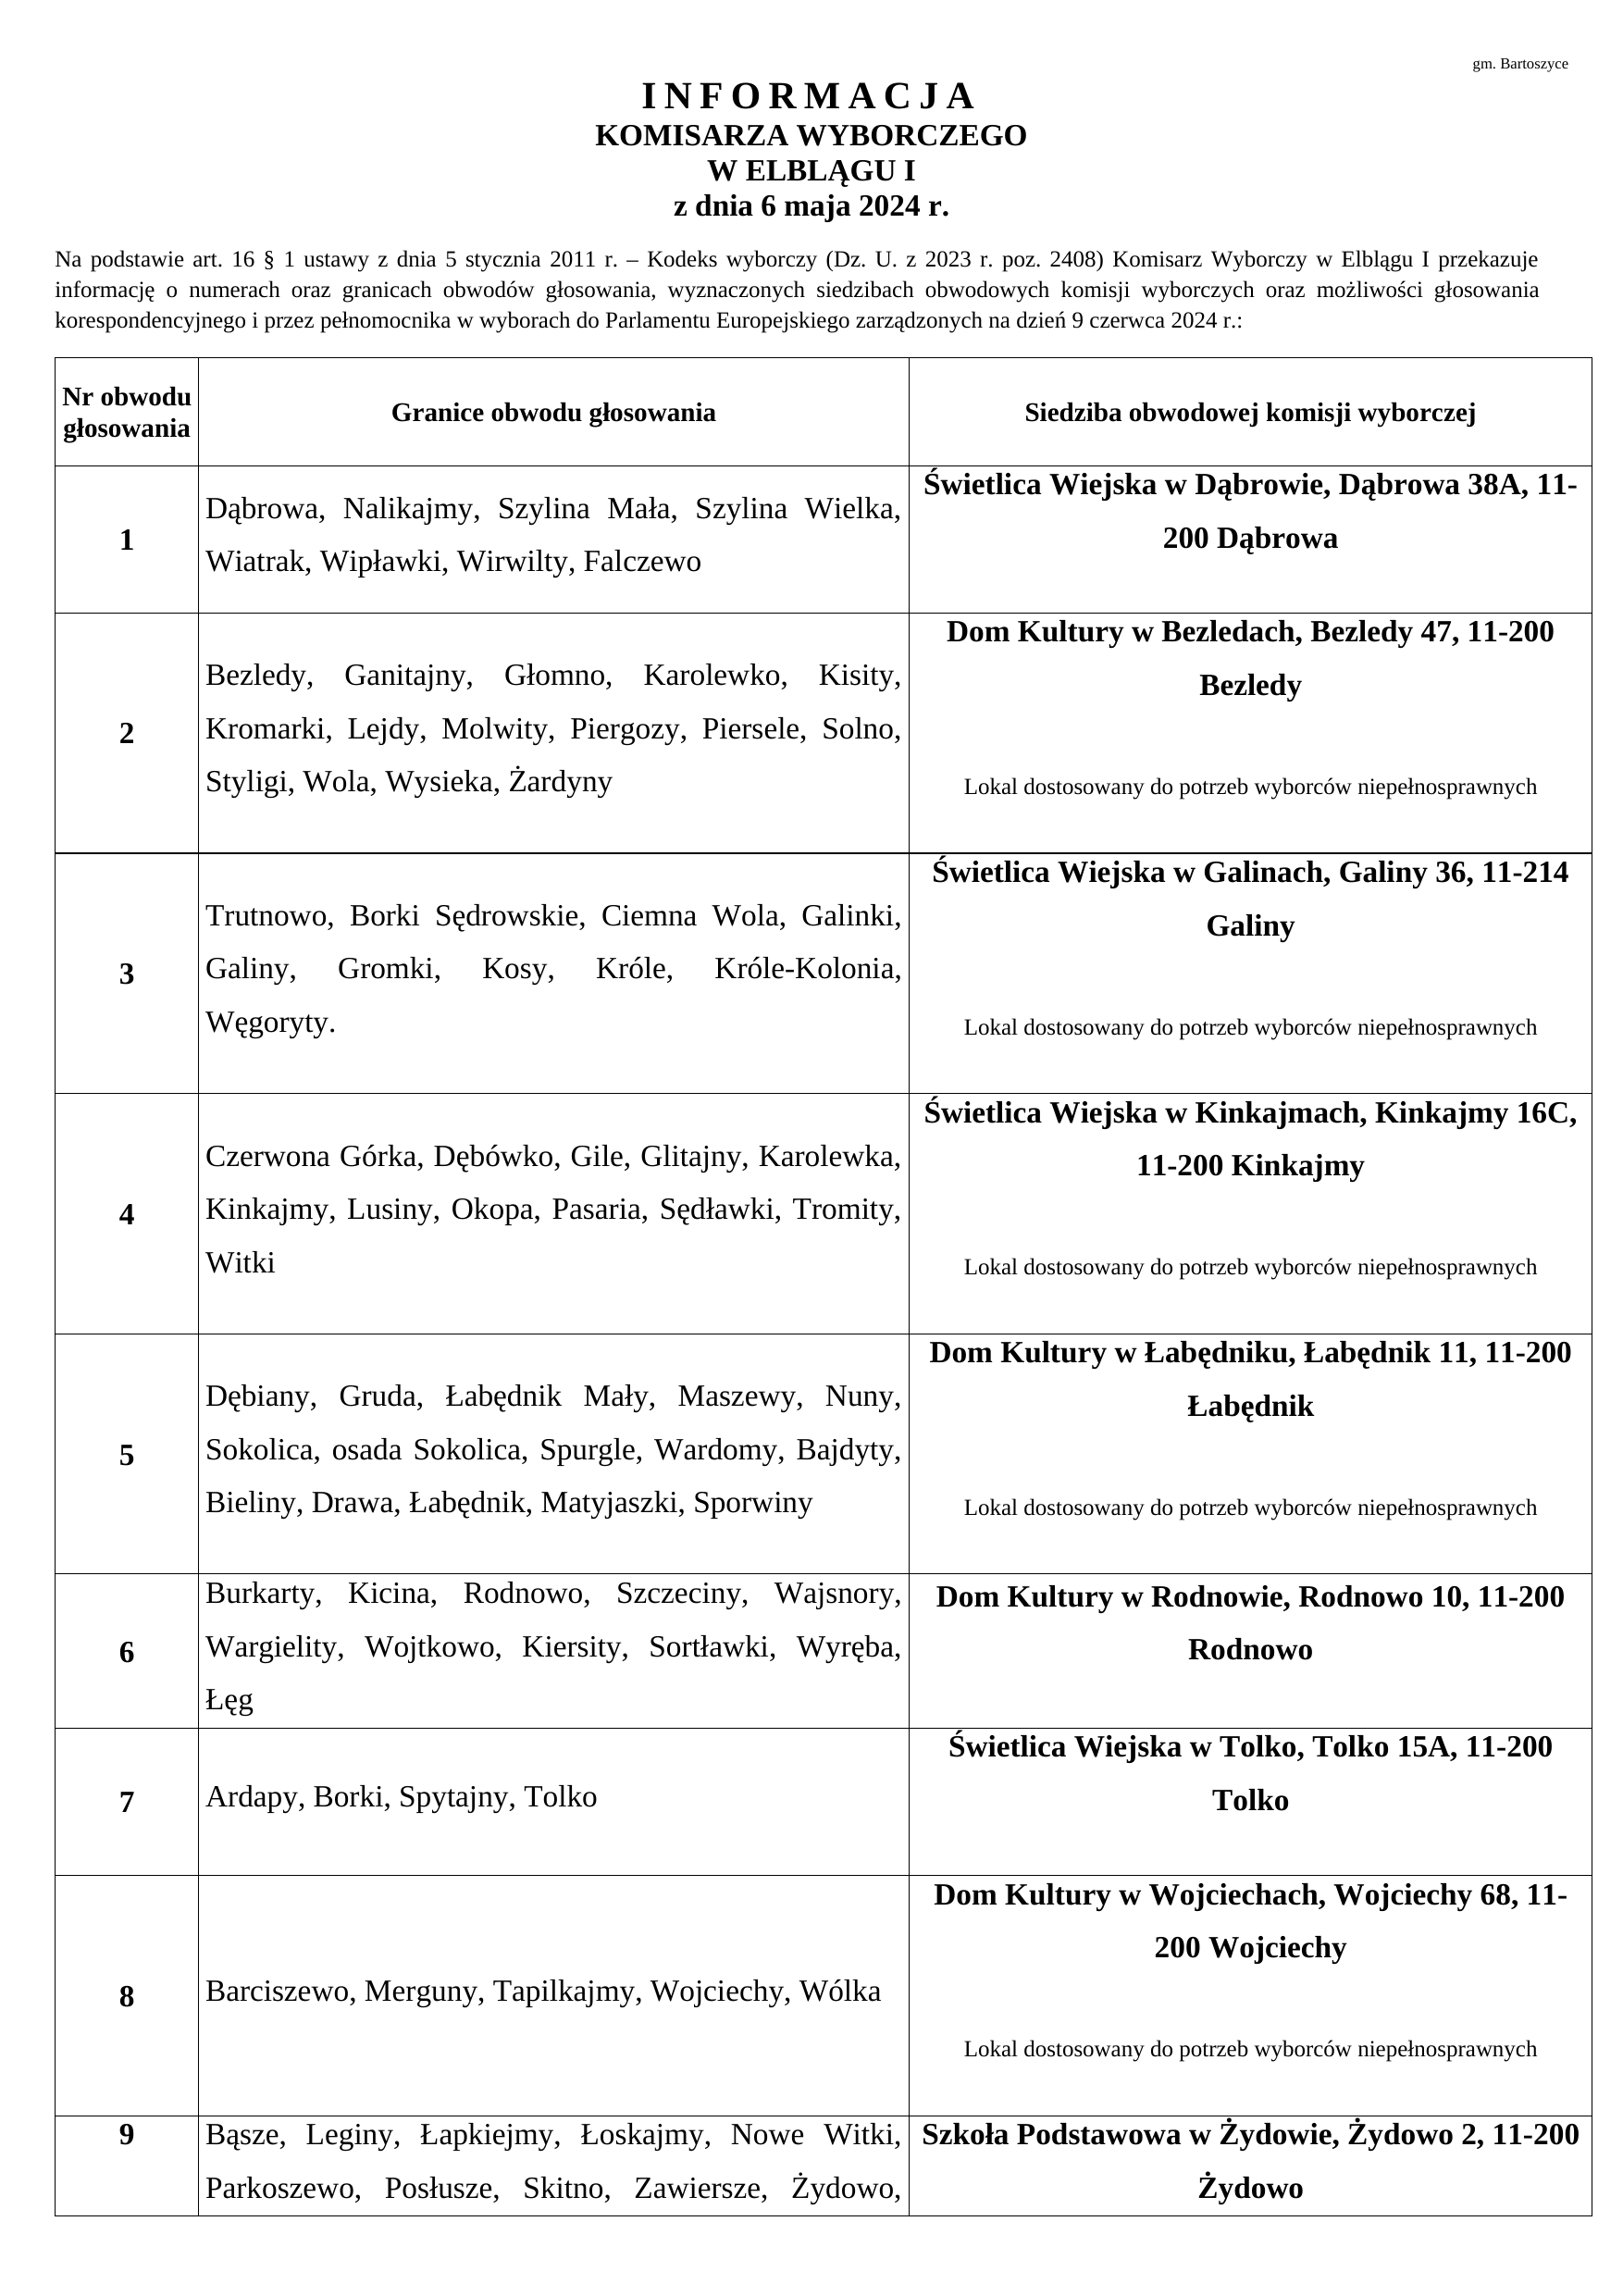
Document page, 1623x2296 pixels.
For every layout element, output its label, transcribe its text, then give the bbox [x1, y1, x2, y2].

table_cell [199, 2116, 909, 2215]
table_cell Świetlica Wiejska w Tolko, Tolko 15A, 11-200 Tolko [910, 1729, 1592, 1875]
table_cell Barciszewo, Merguny, Tapilkajmy, Wojciechy, Wólka [199, 1876, 909, 2116]
text INFORMACJA KOMISARZA WYBORCZEGO W ELBLĄGU I [55, 72, 1568, 188]
table_cell 4 [56, 1094, 198, 1334]
table_header Nr obwodu głosowania [56, 358, 198, 465]
table_cell 6 [56, 1574, 198, 1728]
table_cell Bezledy, Ganitajny, Głomno, Karolewko, Kisity, Kromarki, Lejdy, Molwity, Piergozy, Piersele, Solno, Styligi, Wola, Wysieka, Żardyny [199, 614, 909, 852]
table_cell Świetlica Wiejska w Dąbrowie, Dąbrowa 38A, 11-200 Dąbrowa [910, 466, 1592, 613]
table_cell 1 [56, 466, 198, 613]
table_cell Dąbrowa, Nalikajmy, Szylina Mała, Szylina Wielka, Wiatrak, Wipławki, Wirwilty, Falczewo [199, 466, 909, 613]
text Na podstawie art. 16 § 1 ustawy z dnia 5 stycznia 2011 r. – Kodeks wyborczy (Dz. U. z 2023 r. poz. 2408) Komisarz Wyborczy w Elblągu I przekazuje informację o numerach oraz granicach obwodów głosowania, wyznaczonych siedzibach obwodowych komisji wyborczych oraz możliwości głosowania korespondencyjnego i przez pełnomocnika w wyborach do Parlamentu Europejskiego zarządzonych na dzień 9 czerwca 2024 r.: [55, 245, 1541, 333]
table_cell Burkarty, Kicina, Rodnowo, Szczeciny, Wajsnory, Wargielity, Wojtkowo, Kiersity, Sortławki, Wyręba, Łęg [199, 1574, 909, 1728]
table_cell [910, 2116, 1592, 2215]
table_cell 2 [56, 614, 198, 852]
table_header Granice obwodu głosowania [199, 358, 909, 465]
table_cell 3 [56, 854, 198, 1093]
table_cell Trutnowo, Borki Sędrowskie, Ciemna Wola, Galinki, Galiny, Gromki, Kosy, Króle, Króle-Kolonia, Węgoryty. [199, 854, 909, 1093]
table_header Siedziba obwodowej komisji wyborczej [910, 358, 1592, 465]
table_cell Dębiany, Gruda, Łabędnik Mały, Maszewy, Nuny, Sokolica, osada Sokolica, Spurgle, Wardomy, Bajdyty, Bieliny, Drawa, Łabędnik, Matyjaszki, Sporwiny [199, 1334, 909, 1573]
table_cell Dom Kultury w Wojciechach, Wojciechy 68, 11-200 Wojciechy Lokal dostosowany do potrzeb wyborców niepełnosprawnych [910, 1876, 1592, 2116]
table_cell Dom Kultury w Rodnowie, Rodnowo 10, 11-200 Rodnowo [910, 1574, 1592, 1728]
table_cell 9 [56, 2116, 198, 2215]
table_cell Czerwona Górka, Dębówko, Gile, Glitajny, Karolewka, Kinkajmy, Lusiny, Okopa, Pasaria, Sędławki, Tromity, Witki [199, 1094, 909, 1334]
text z dnia 6 maja 2024 r. [55, 188, 1568, 245]
table_cell 8 [56, 1876, 198, 2116]
text gm. Bartoszyce [55, 55, 1568, 72]
table_cell 7 [56, 1729, 198, 1875]
table_cell Ardapy, Borki, Spytajny, Tolko [199, 1729, 909, 1875]
table_cell Dom Kultury w Łabędniku, Łabędnik 11, 11-200 Łabędnik Lokal dostosowany do potrzeb wyborców niepełnosprawnych [910, 1334, 1592, 1573]
table_cell Dom Kultury w Bezledach, Bezledy 47, 11-200 Bezledy Lokal dostosowany do potrzeb wyborców niepełnosprawnych [910, 614, 1592, 852]
table_cell 5 [56, 1334, 198, 1573]
table_cell Świetlica Wiejska w Galinach, Galiny 36, 11-214 Galiny Lokal dostosowany do potrzeb wyborców niepełnosprawnych [910, 854, 1592, 1093]
table_cell Świetlica Wiejska w Kinkajmach, Kinkajmy 16C, 11-200 Kinkajmy Lokal dostosowany do potrzeb wyborców niepełnosprawnych [910, 1094, 1592, 1334]
